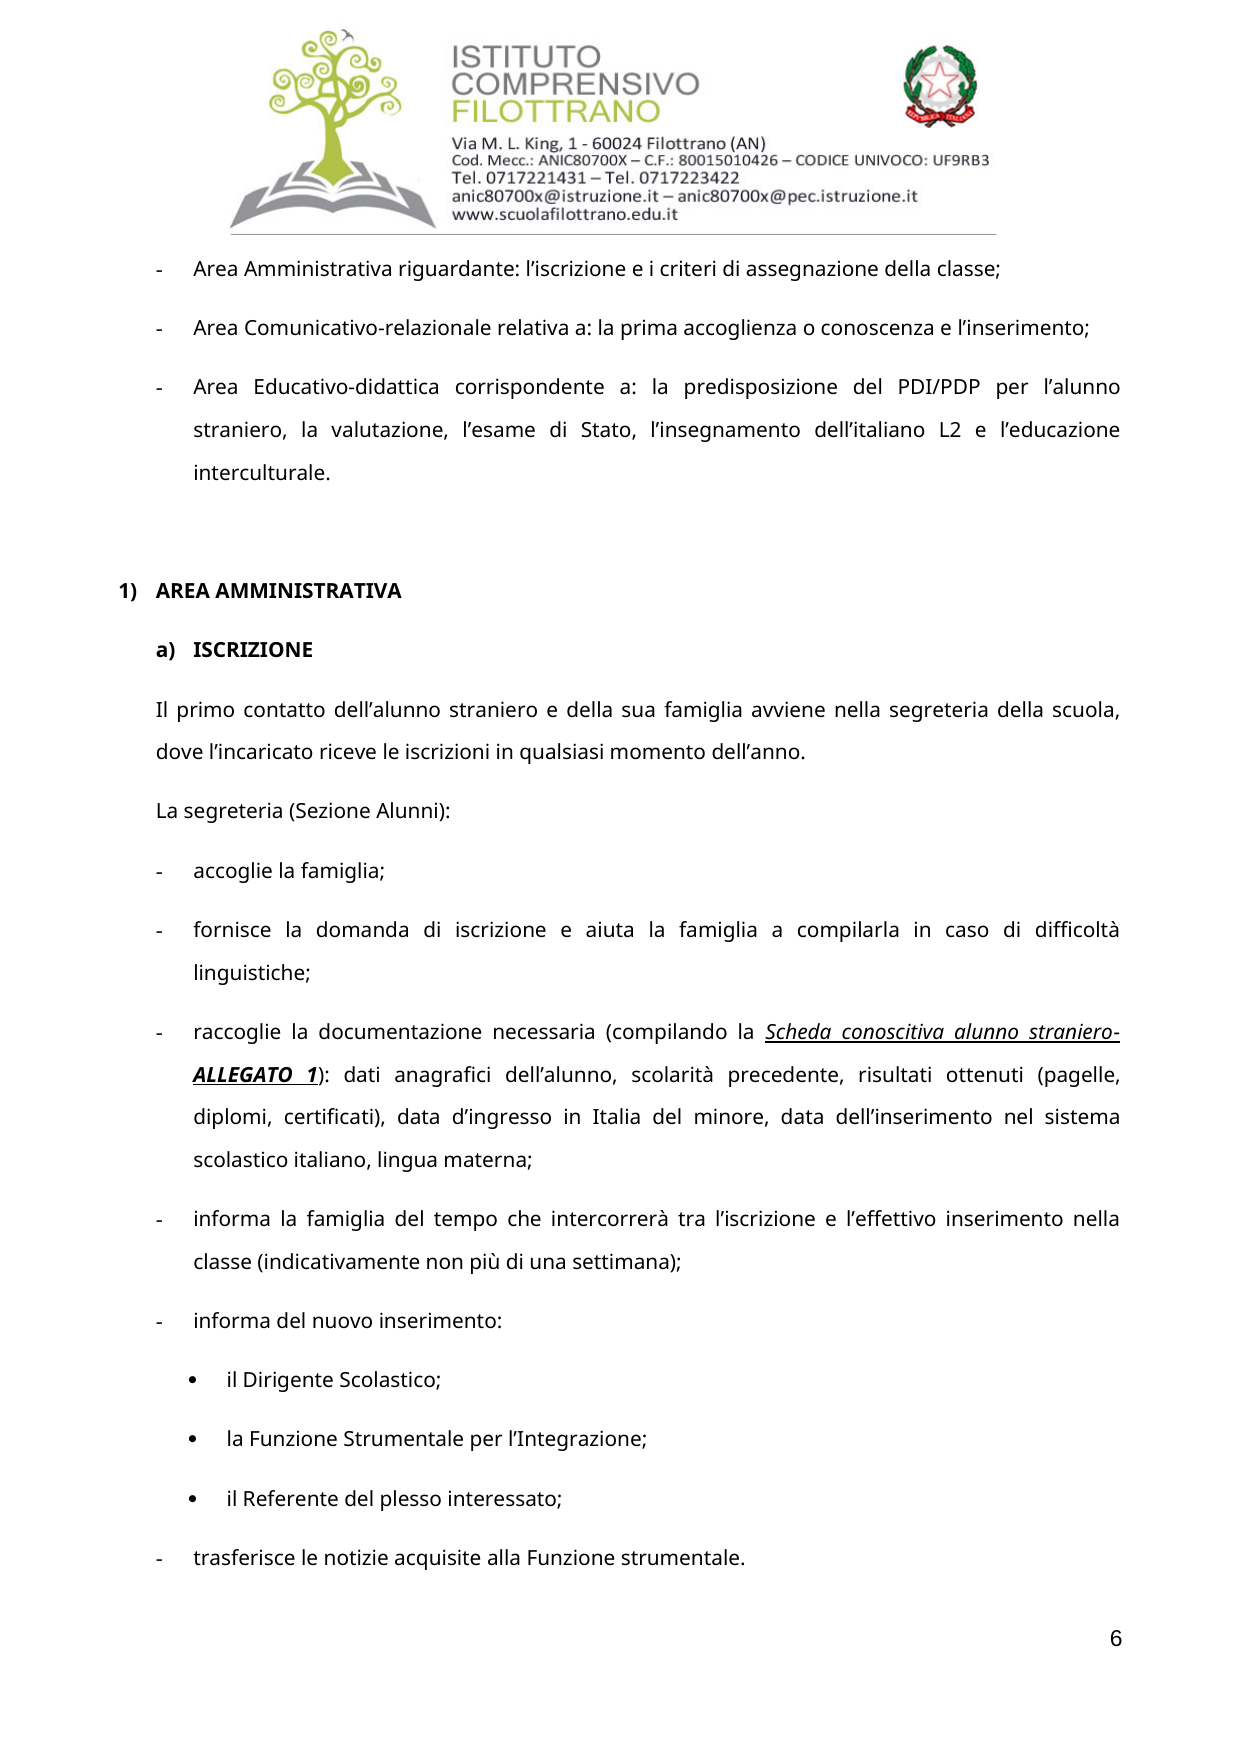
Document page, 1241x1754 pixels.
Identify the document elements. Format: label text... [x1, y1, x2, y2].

list Area Educativo-didattica corrispondente a: la predisposizione del PDI/PDP per l’alunno straniero, la valutazione, l’esame di Stato, l’insegnamento dell’italiano L2 e l’educazione interculturale. [156, 372, 1122, 486]
list raccoglie la documentazione necessaria (compilando la Scheda conoscitiva alunno straniero- ALLEGATO 1): dati anagrafici dell’alunno, scolarità precedente, risultati ottenuti (pagelle, diplomi, certificati), data d’ingresso in Italia del minore, data dell’inserimento nel sistema scolastico italiano, lingua materna; [156, 1017, 1122, 1173]
list il Dirigente Scolastico; [189, 1365, 1122, 1394]
list trasferisce le notizie acquisite alla Funzione strumentale. [156, 1543, 1122, 1572]
list la Funzione Strumentale per l’Integrazione; [189, 1424, 1122, 1453]
list fornisce la domanda di iscrizione e aiuta la famiglia a compilarla in caso di difficoltà linguistiche; [156, 915, 1122, 986]
list il Referente del plesso interessato; [189, 1484, 1122, 1512]
list informa la famiglia del tempo che intercorrerà tra l’iscrizione e l’effettivo inserimento nella classe (indicativamente non più di una settimana); [156, 1204, 1122, 1275]
text Il primo contatto dell’alunno straniero e della sua famiglia avviene nella segreteria della scuola, dove l’incaricato riceve le iscrizioni in qualsiasi momento dell’anno. [156, 695, 1122, 766]
list Area Comunicativo-relazionale relativa a: la prima accoglienza o conoscenza e l’inserimento; [156, 313, 1122, 342]
text La segreteria (Sezione Alunni): [156, 797, 1122, 825]
list AREA AMMINISTRATIVA [118, 576, 1122, 605]
list Area Amministrativa riguardante: l’iscrizione e i criteri di assegnazione della classe; [156, 254, 1122, 282]
list ISCRIZIONE [156, 636, 1122, 664]
list informa del nuovo inserimento: [156, 1306, 1122, 1334]
picture [229, 23, 997, 235]
list accoglie la famiglia; [156, 856, 1122, 884]
